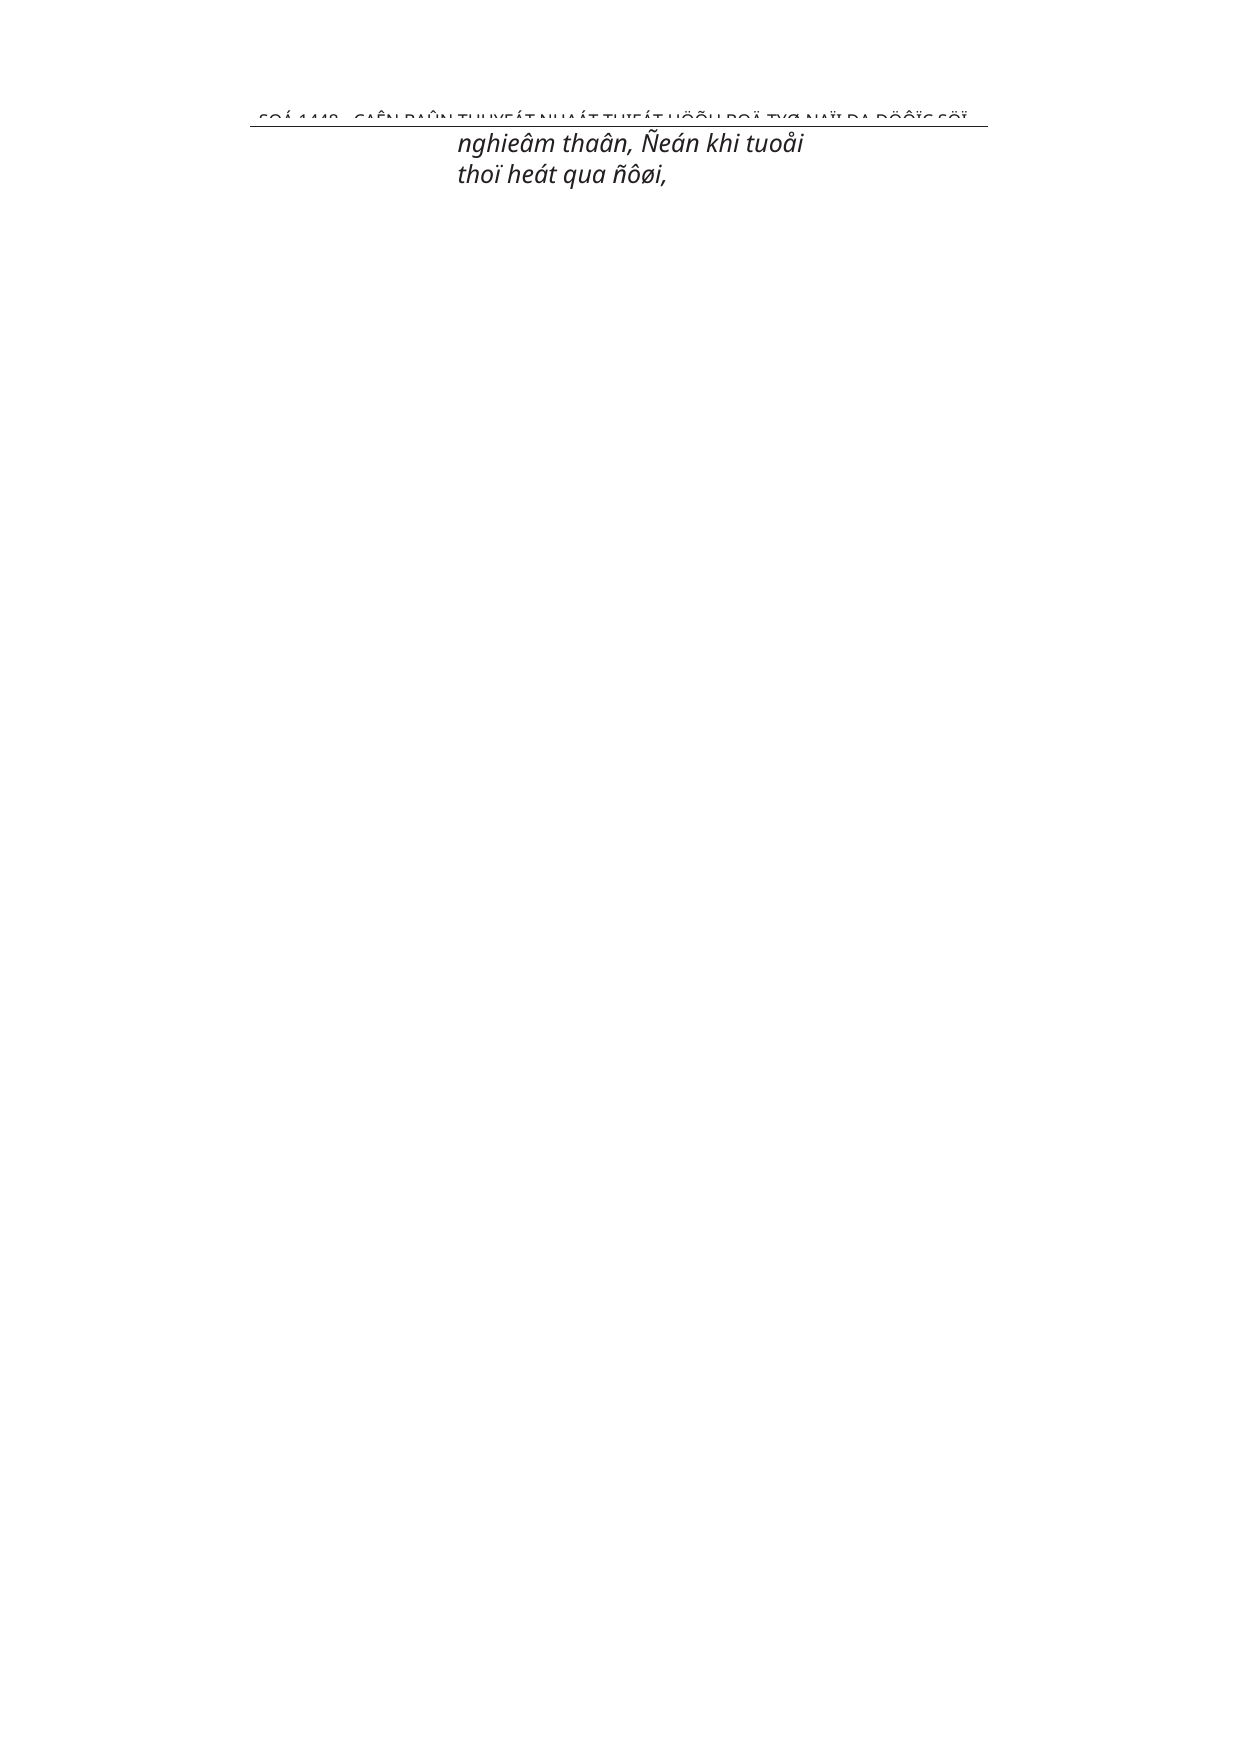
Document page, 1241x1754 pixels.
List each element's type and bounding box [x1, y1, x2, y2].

text [457, 127, 806, 191]
